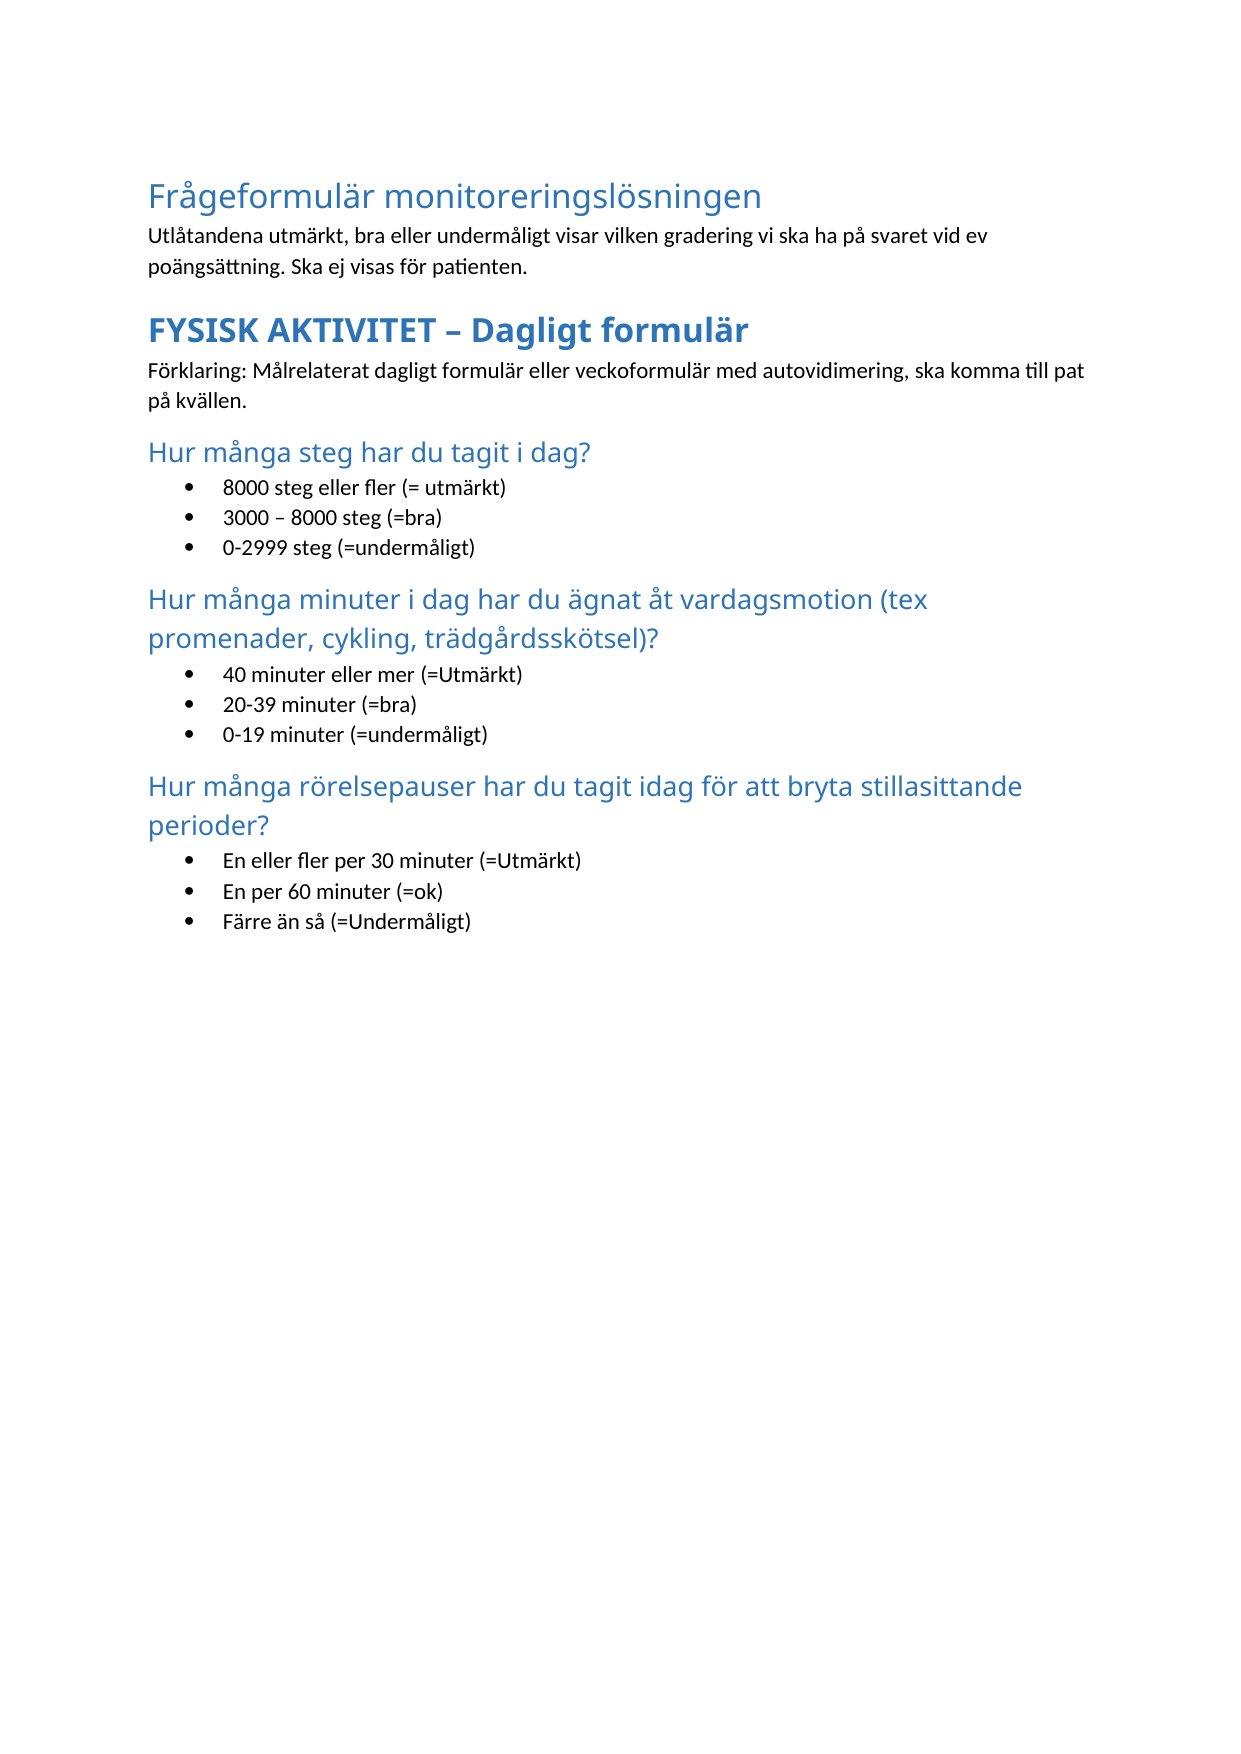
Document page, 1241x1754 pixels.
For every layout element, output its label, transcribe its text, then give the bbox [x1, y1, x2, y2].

subtitle Hur många rörelsepauser har du tagit idag för att bryta stillasittande perioder? [148, 767, 1093, 844]
text Utlåtandena utmärkt, bra eller undermåligt visar vilken gradering vi ska ha på svaret vid ev poängsättning. Ska ej visas för patienten. [148, 222, 1093, 280]
list En eller fler per 30 minuter (=Utmärkt) [185, 847, 1093, 874]
subtitle Hur många minuter i dag har du ägnat åt vardagsmotion (tex promenader, cykling, trädgårdsskötsel)? [148, 580, 1093, 657]
list Färre än så (=Undermåligt) [185, 907, 1093, 935]
list 8000 steg eller fler (= utmärkt) [185, 473, 1093, 501]
subtitle Frågeformulär monitoreringslösningen [148, 173, 1093, 218]
text Förklaring: Målrelaterat dagligt formulär eller veckoformulär med autovidimering, ska komma till pat på kvällen. [148, 356, 1093, 414]
subtitle FYSISK AKTIVITET – Dagligt formulär [148, 307, 1093, 352]
list 40 minuter eller mer (=Utmärkt) [185, 660, 1093, 688]
list 0-19 minuter (=undermåligt) [185, 720, 1093, 748]
list 0-2999 steg (=undermåligt) [185, 533, 1093, 561]
list En per 60 minuter (=ok) [185, 877, 1093, 905]
list 3000 – 8000 steg (=bra) [185, 503, 1093, 531]
list 20-39 minuter (=bra) [185, 690, 1093, 718]
subtitle Hur många steg har du tagit i dag? [148, 433, 1093, 470]
